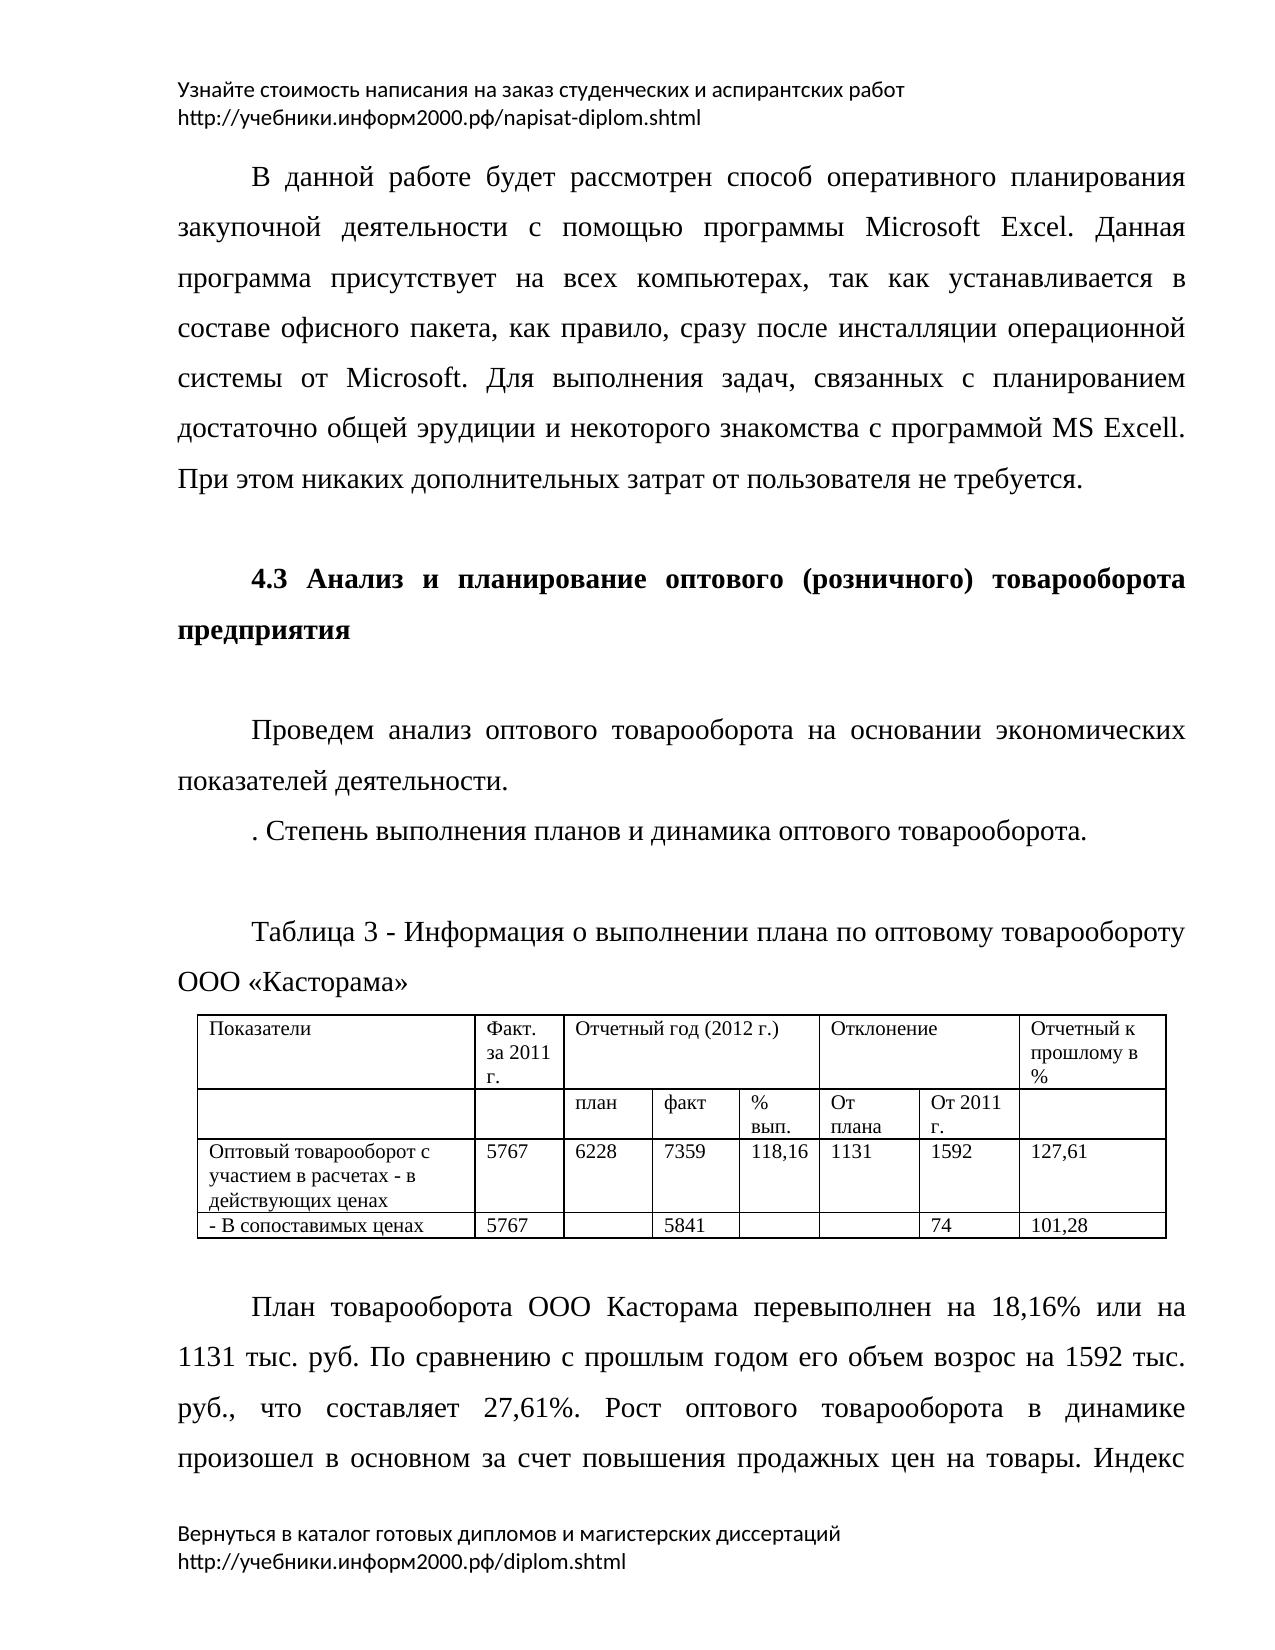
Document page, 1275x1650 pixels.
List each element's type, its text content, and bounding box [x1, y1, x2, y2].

text Таблица 3 - Информация о выполнении плана по оптовому товарообороту ООО «Касторама» [177, 914, 1186, 998]
table_cell 74 [920, 1213, 1019, 1237]
table_header Факт. за 2011 г. [476, 1016, 563, 1088]
table_cell 6228 [565, 1140, 652, 1212]
table_cell 118,16 [740, 1140, 819, 1212]
text 4.3 Анализ и планирование оптового (розничного) товарооборота предприятия [177, 562, 1186, 645]
table_cell факт [653, 1090, 739, 1138]
table_header Отклонение [820, 1016, 1019, 1088]
table_cell [1020, 1090, 1165, 1138]
table_cell [740, 1213, 819, 1237]
table_cell 7359 [653, 1140, 739, 1212]
table_cell [198, 1090, 474, 1138]
table_cell От плана [820, 1090, 919, 1138]
table_header Отчетный к прошлому в% [1020, 1016, 1165, 1088]
table_cell % вып. [740, 1090, 819, 1138]
table_cell От 2011 г. [920, 1090, 1019, 1138]
table_cell 5841 [653, 1213, 739, 1237]
table_cell - В сопоставимых ценах [198, 1213, 474, 1237]
table_cell Оптовый товарооборот с участием в расчетах - в действующих ценах [198, 1140, 474, 1212]
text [177, 1289, 1186, 1473]
table_cell план [565, 1090, 652, 1138]
table_cell 101,28 [1020, 1213, 1165, 1237]
text . Степень выполнения планов и динамика оптового товарооборота. [177, 813, 1186, 847]
table_header Показатели [198, 1016, 474, 1088]
table_cell 5767 [476, 1140, 563, 1212]
table_cell [565, 1213, 652, 1237]
table_header Отчетный год (2012 г.) [565, 1016, 819, 1088]
table_cell 1592 [920, 1140, 1019, 1212]
table_cell 1131 [820, 1140, 919, 1212]
table_cell 5767 [476, 1213, 563, 1237]
table_cell [820, 1213, 919, 1237]
table_cell [476, 1090, 563, 1138]
text В данной работе будет рассмотрен способ оперативного планирования закупочной деятельности с помощью программы Microsoft Excel. Данная программа присутствует на всех компьютерах, так как устанавливается в составе офисного пакета, как правило, сразу после инсталляции операционной системы от Microsoft. Для выполнения задач, связанных с планированием достаточно общей эрудиции и некоторого знакомства с программой MS Excell. При этом никаких дополнительных затрат от пользователя не требуется. [177, 159, 1186, 494]
table_cell 127,61 [1020, 1140, 1165, 1212]
text Проведем анализ оптового товарооборота на основании экономических показателей деятельности. [177, 712, 1186, 796]
